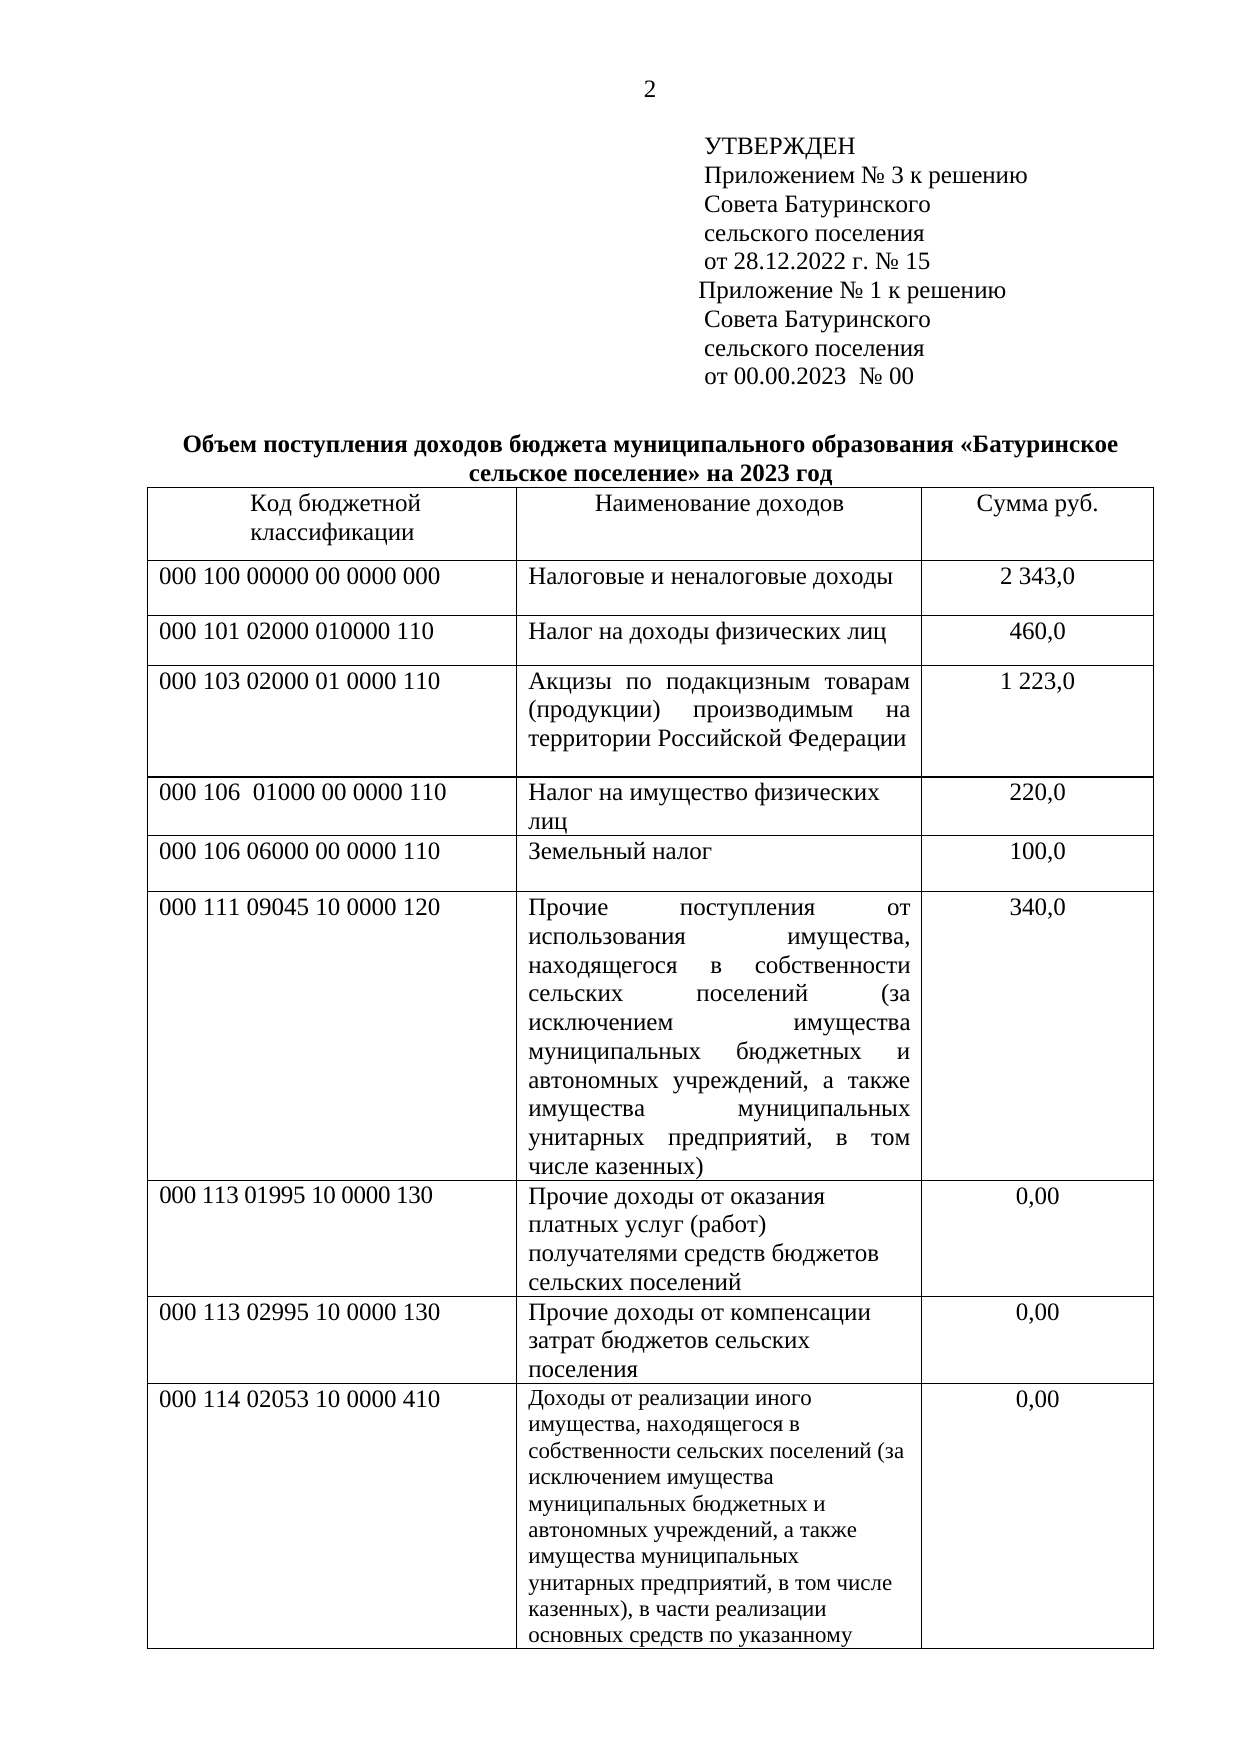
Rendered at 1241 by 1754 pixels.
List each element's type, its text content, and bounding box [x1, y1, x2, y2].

text Приложением № 3 к решению [148, 160, 1152, 189]
table_cell 340,0 [922, 892, 1153, 1180]
table_cell 000 111 09045 10 0000 120 [148, 892, 516, 1180]
table_cell 000 106 01000 00 0000 110 [148, 778, 516, 835]
text от 00.00.2023 № 00 [148, 361, 1152, 390]
table_cell Прочие доходы от компенсации затрат бюджетов сельских поселения [517, 1297, 921, 1383]
table_cell 100,0 [922, 836, 1153, 891]
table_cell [517, 1384, 921, 1648]
table_cell Прочие доходы от оказания платных услуг (работ) получателями средств бюджетов сельских поселений [517, 1181, 921, 1296]
text сельского поселения [148, 333, 1152, 361]
table_cell 0,00 [922, 1384, 1153, 1648]
table_cell 220,0 [922, 778, 1153, 835]
text УТВЕРЖДЕН [148, 131, 1152, 160]
table_cell Код бюджетной классификации [148, 488, 516, 560]
text Приложение № 1 к решению [148, 275, 1152, 304]
table_cell 000 106 06000 00 0000 110 [148, 836, 516, 891]
text Совета Батуринского [148, 189, 1152, 218]
table_cell 000 103 02000 01 0000 110 [148, 666, 516, 776]
table_cell Прочие поступления от использования имущества, находящегося в собственности сельских поселений (за исключением имущества муниципальных бюджетных и автономных учреждений, а также имущества муниципальных унитарных предприятий, в том числе казенных) [517, 892, 921, 1180]
table_cell Акцизы по подакцизным товарам (продукции) производимым на территории Российской Федерации [517, 666, 921, 776]
table_cell 0,00 [922, 1181, 1153, 1296]
table_cell 460,0 [922, 616, 1153, 665]
table_cell Налоговые и неналоговые доходы [517, 561, 921, 615]
table_cell 000 101 02000 010000 110 [148, 616, 516, 665]
table_cell 2 343,0 [922, 561, 1153, 615]
table_cell 000 100 00000 00 0000 000 [148, 561, 516, 615]
table_cell Сумма руб. [922, 488, 1153, 560]
table_cell 000 113 02995 10 0000 130 [148, 1297, 516, 1383]
table_cell Наименование доходов [517, 488, 921, 560]
table_cell Налог на имущество физических лиц [517, 778, 921, 835]
table_cell Налог на доходы физических лиц [517, 616, 921, 665]
table_cell 000 113 01995 10 0000 130 [148, 1181, 516, 1296]
table_cell 0,00 [922, 1297, 1153, 1383]
table_cell 1 223,0 [922, 666, 1153, 776]
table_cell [148, 1384, 516, 1648]
text от 28.12.2022 г. № 15 [148, 246, 1152, 275]
text сельского поселения [148, 218, 1152, 246]
table_header Объем поступления доходов бюджета муниципального образования «Батуринское сельское поселение» на 2023 год [148, 390, 1153, 487]
table_cell Земельный налог [517, 836, 921, 891]
text Совета Батуринского [148, 304, 1152, 333]
